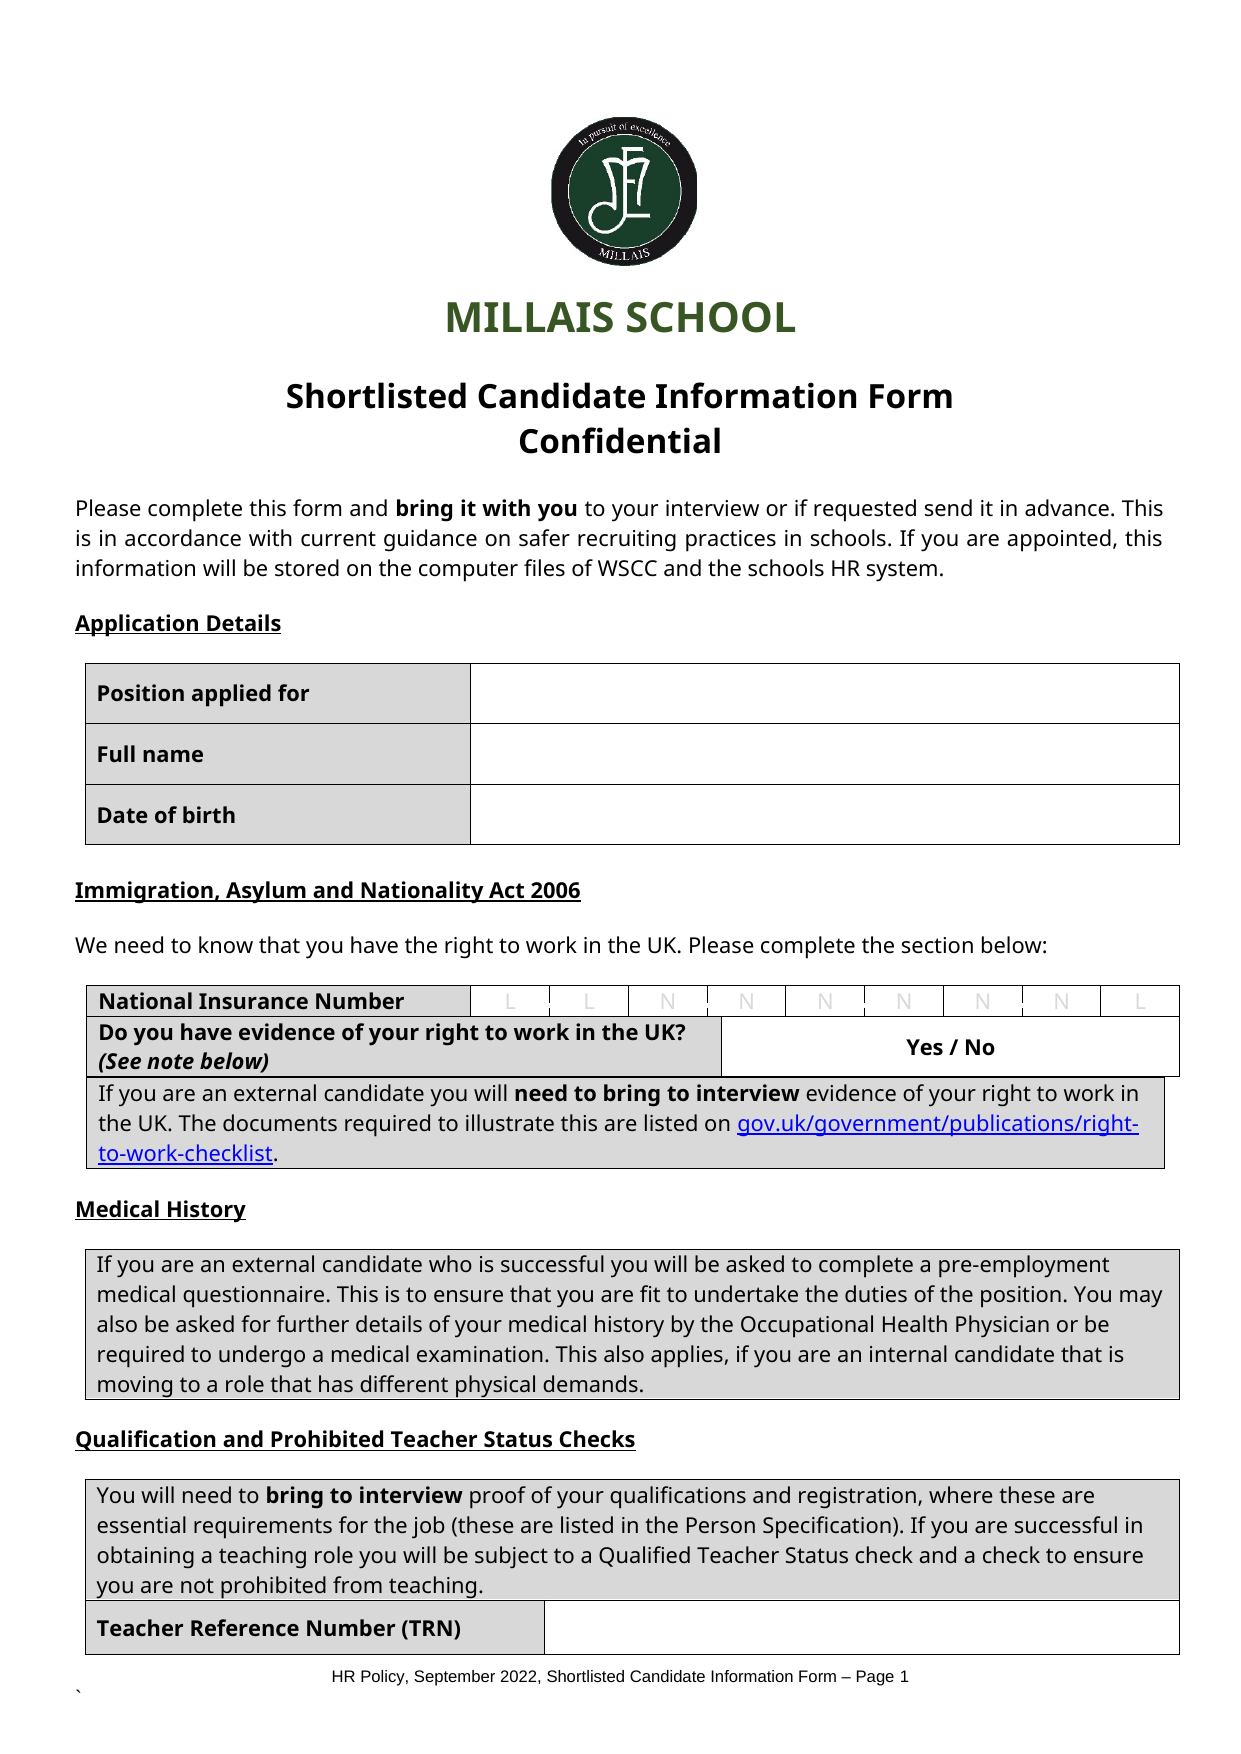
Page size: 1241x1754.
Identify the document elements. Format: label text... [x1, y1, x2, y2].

table_cell Date of birth [86, 785, 470, 844]
table_header N [786, 986, 864, 1016]
table_header National Insurance Number [87, 986, 470, 1016]
table_header [471, 664, 1179, 723]
table_header If you are an external candidate who is successful you will be asked to complete a pre-employment medical questionnaire. This is to ensure that you are fit to undertake the duties of the position. You may also be asked for further details of your medical history by the Occupational Health Physician or be required to undergo a medical examination. This also applies, if you are an internal candidate that is moving to a role that has different physical demands. [86, 1250, 1179, 1398]
text Medical History [75, 1194, 1165, 1223]
table_cell [471, 785, 1179, 844]
table_header L [471, 986, 549, 1016]
text Qualification and Prohibited Teacher Status Checks [75, 1424, 1165, 1454]
text Shortlisted Candidate Information Form [75, 373, 1165, 418]
table_header N [944, 986, 1022, 1016]
table_header N [864, 986, 943, 1016]
table_cell Teacher Reference Number (TRN) [86, 1601, 544, 1654]
table_cell Do you have evidence of your right to work in the UK? (See note below) [87, 1017, 721, 1076]
table_cell [471, 724, 1179, 784]
table_header N [629, 986, 707, 1016]
table_header N [707, 986, 785, 1016]
text Application Details [75, 608, 1165, 637]
table_cell [545, 1601, 1179, 1654]
table_header N [1022, 986, 1100, 1016]
text We need to know that you have the right to work in the UK. Please complete the section below: [75, 930, 1165, 960]
table_header L [1101, 986, 1179, 1016]
table_header You will need to bring to interview proof of your qualifications and registration, where these are essential requirements for the job (these are listed in the Person Specification). If you are successful in obtaining a teaching role you will be subject to a Qualified Teacher Status check and a check to ensure you are not prohibited from teaching. [86, 1480, 1179, 1599]
table_cell Full name [86, 724, 470, 784]
table_cell Yes / No [722, 1017, 1179, 1076]
table_header If you are an external candidate you will need to bring to interview evidence of your right to work in the UK. The documents required to illustrate this are listed on gov.uk/government/publications/right-to-work-checklist. [87, 1078, 1164, 1168]
text Confidential [75, 418, 1165, 463]
table_header L [550, 986, 628, 1016]
text Immigration, Asylum and Nationality Act 2006 [75, 875, 1165, 905]
table_header Position applied for [86, 664, 470, 723]
text Please complete this form and bring it with you to your interview or if requested send it in advance. This is in accordance with current guidance on safer recruiting practices in schools. If you are appointed, this information will be stored on the computer files of WSCC and the schools HR system. [75, 493, 1165, 583]
picture [550, 117, 697, 264]
subtitle MILLAIS SCHOOL [75, 287, 1165, 344]
